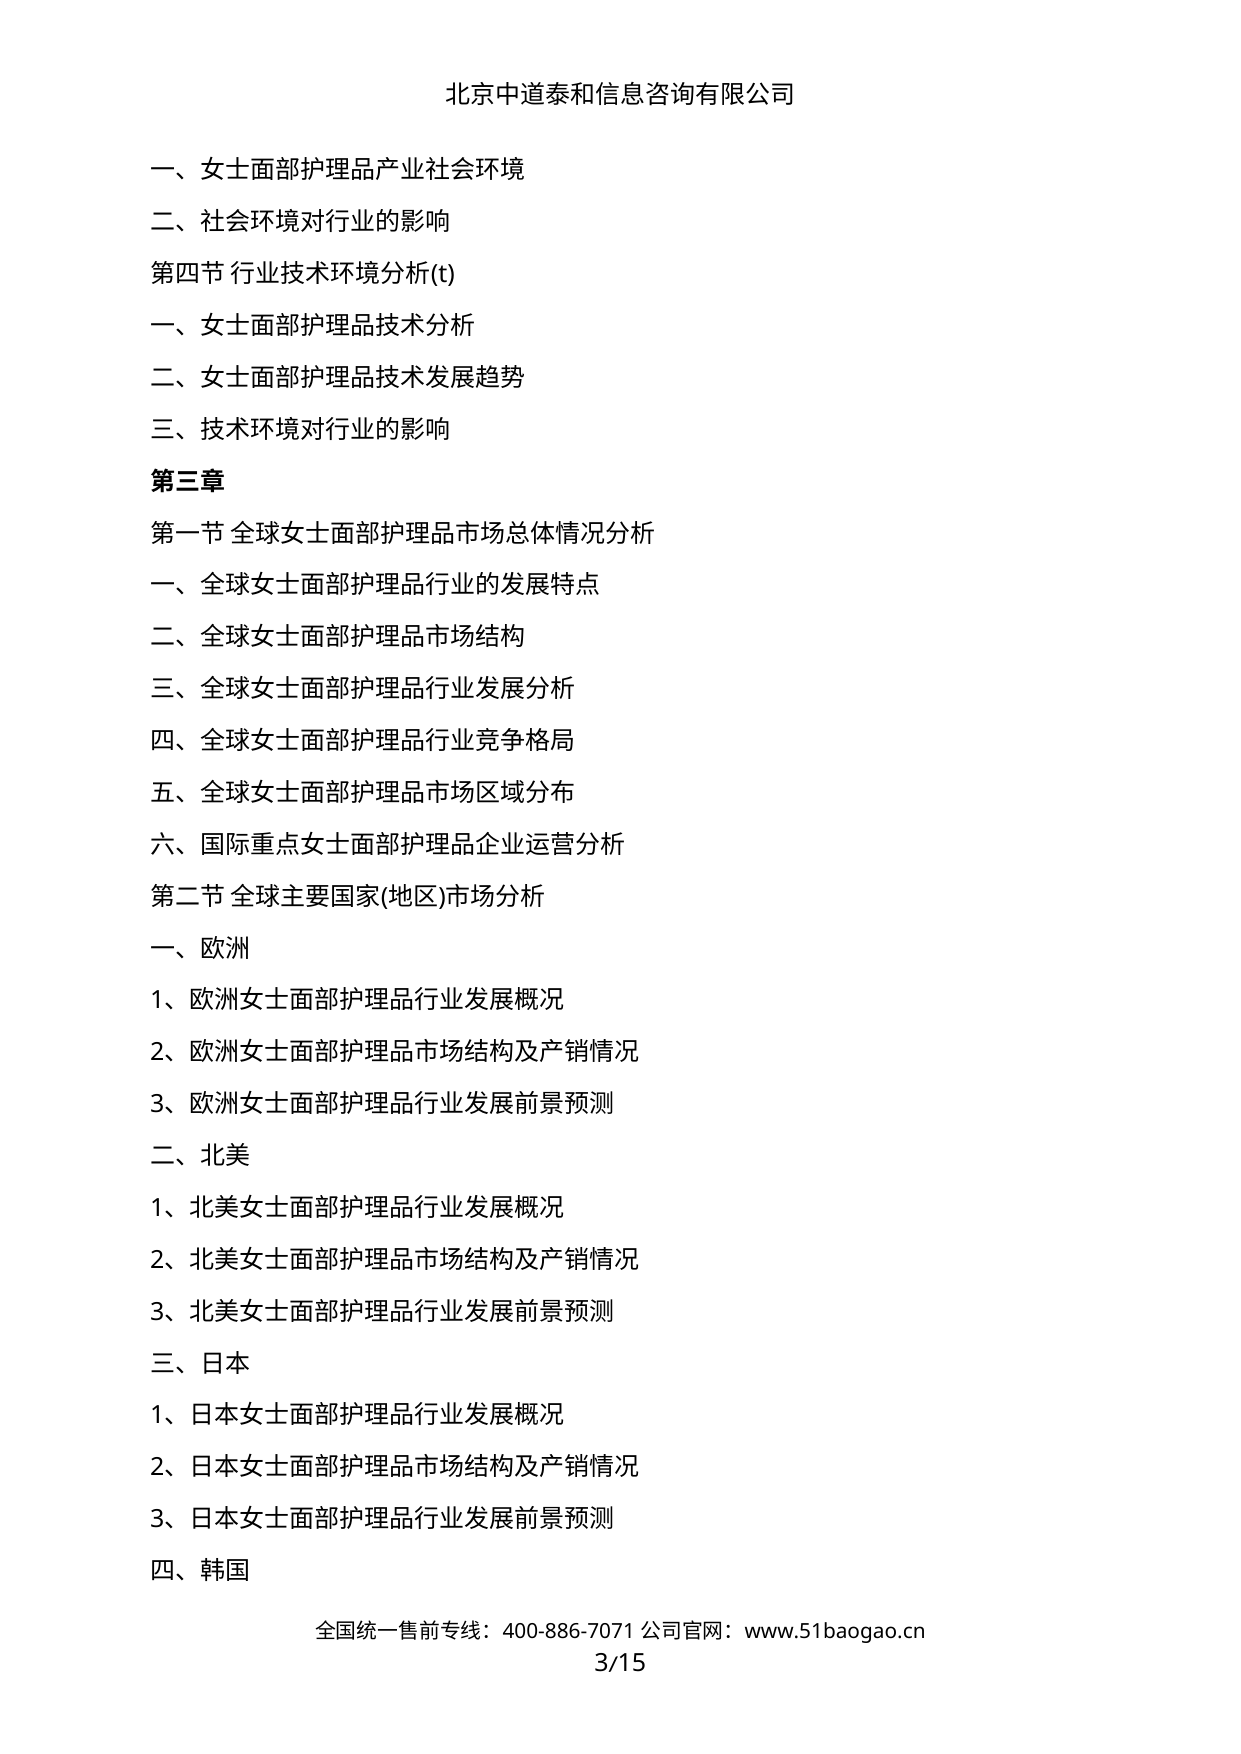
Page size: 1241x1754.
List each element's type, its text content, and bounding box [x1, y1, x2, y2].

text 一、女士面部护理品产业社会环境 [150, 150, 1090, 186]
text 第四节 行业技术环境分析(t) [150, 254, 1090, 290]
text 3、北美女士面部护理品行业发展前景预测 [150, 1291, 1090, 1327]
text 2、日本女士面部护理品市场结构及产销情况 [150, 1447, 1090, 1483]
text 3、日本女士面部护理品行业发展前景预测 [150, 1499, 1090, 1535]
text 三、全球女士面部护理品行业发展分析 [150, 669, 1090, 705]
text 第三章 [150, 461, 1090, 497]
text 五、全球女士面部护理品市场区域分布 [150, 772, 1090, 809]
text 四、韩国 [150, 1551, 1090, 1587]
text 一、全球女士面部护理品行业的发展特点 [150, 565, 1090, 601]
text 二、全球女士面部护理品市场结构 [150, 617, 1090, 653]
text 二、社会环境对行业的影响 [150, 202, 1090, 238]
text 二、女士面部护理品技术发展趋势 [150, 357, 1090, 394]
text 第一节 全球女士面部护理品市场总体情况分析 [150, 513, 1090, 549]
text 三、技术环境对行业的影响 [150, 409, 1090, 446]
text 一、女士面部护理品技术分析 [150, 306, 1090, 342]
text 2、北美女士面部护理品市场结构及产销情况 [150, 1239, 1090, 1276]
text 一、欧洲 [150, 928, 1090, 964]
text 3、欧洲女士面部护理品行业发展前景预测 [150, 1084, 1090, 1120]
text 二、北美 [150, 1136, 1090, 1172]
text 2、欧洲女士面部护理品市场结构及产销情况 [150, 1032, 1090, 1068]
text 三、日本 [150, 1343, 1090, 1379]
text 第二节 全球主要国家(地区)市场分析 [150, 876, 1090, 912]
text 1、欧洲女士面部护理品行业发展概况 [150, 980, 1090, 1016]
text 六、国际重点女士面部护理品企业运营分析 [150, 824, 1090, 861]
text 1、北美女士面部护理品行业发展概况 [150, 1187, 1090, 1224]
text 1、日本女士面部护理品行业发展概况 [150, 1395, 1090, 1431]
text 四、全球女士面部护理品行业竞争格局 [150, 721, 1090, 757]
